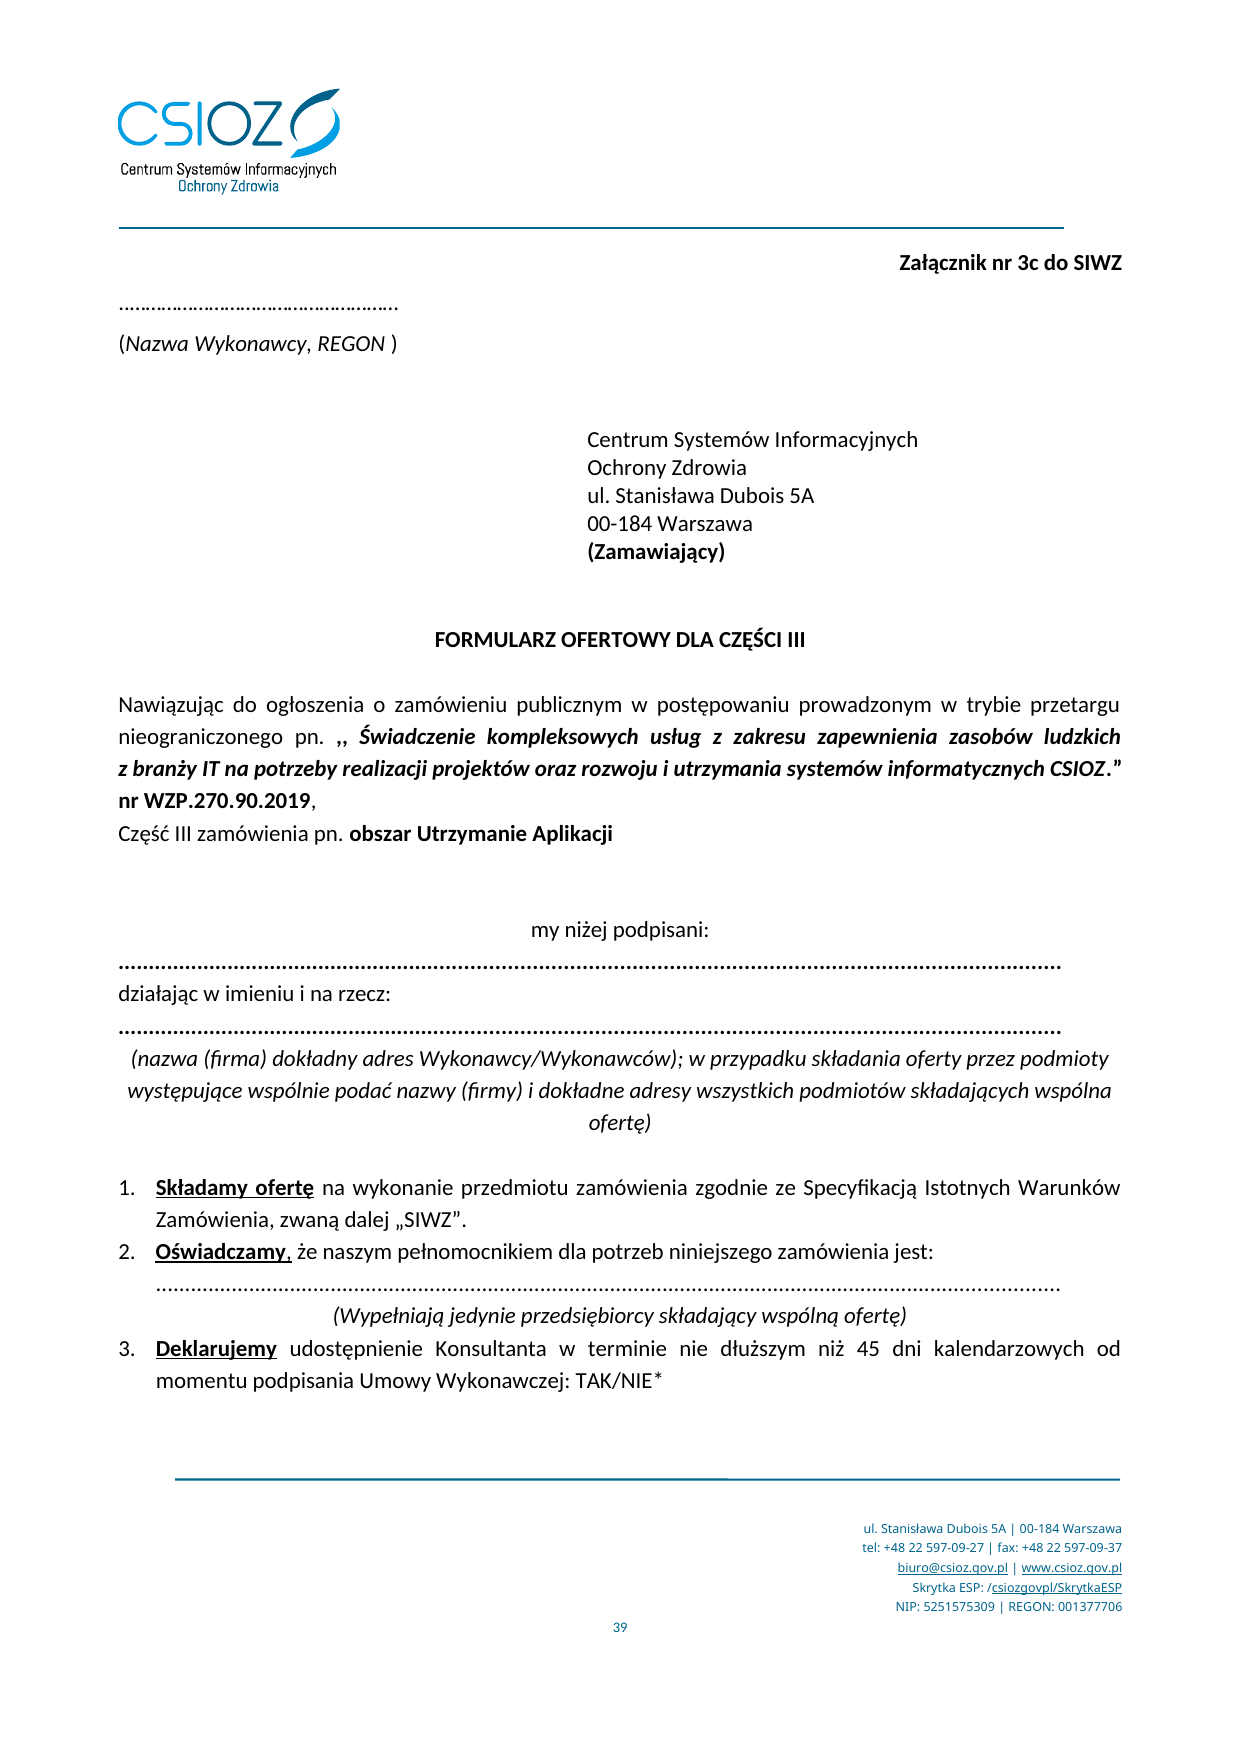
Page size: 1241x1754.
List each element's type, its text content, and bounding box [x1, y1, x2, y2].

text Centrum Systemów Informacyjnych [118, 425, 1122, 453]
text Nawiązując do ogłoszenia o zamówieniu publicznym w postępowaniu prowadzonym w trybie przetargu nieograniczonego pn. ,, Świadczenie kompleksowych usług z zakresu zapewnienia zasobów ludzkich z branży IT na potrzeby realizacji projektów oraz rozwoju i utrzymania systemów informatycznych CSIOZ.” nr WZP.270.90.2019, [118, 690, 1122, 814]
list Deklarujemy udostępnienie Konsultanta w terminie nie dłuższym niż 45 dni kalendarzowych od momentu podpisania Umowy Wykonawczej: TAK/NIE* [118, 1334, 1122, 1394]
text ul. Stanisława Dubois 5A [118, 481, 1122, 509]
text (Wypełniają jedynie przedsiębiorcy składający wspólną ofertę) [118, 1301, 1122, 1329]
text my niżej podpisani: [118, 915, 1122, 943]
text (Nazwa Wykonawcy, REGON ) [118, 329, 1122, 357]
text Część III zamówienia pn. obszar Utrzymanie Aplikacji [118, 819, 1122, 847]
text FORMULARZ OFERTOWY DLA CZĘŚCI III [118, 626, 1122, 653]
text działając w imieniu i na rzecz: [118, 979, 1122, 1008]
text ..…………………………………………… [118, 288, 1122, 316]
text Ochrony Zdrowia [118, 453, 1122, 481]
text 00-184 Warszawa [118, 509, 1122, 537]
text (Zamawiający) [118, 537, 1122, 565]
text Załącznik nr 3c do SIWZ [118, 248, 1122, 276]
list Oświadczamy, że naszym pełnomocnikiem dla potrzeb niniejszego zamówienia jest: [118, 1237, 1122, 1265]
list Składamy ofertę na wykonanie przedmiotu zamówienia zgodnie ze Specyfikacją Istotnych Warunków Zamówienia, zwaną dalej „SIWZ”. [118, 1173, 1122, 1233]
text (nazwa (firma) dokładny adres Wykonawcy/Wykonawców); w przypadku składania oferty przez podmioty występujące wspólnie podać nazwy (firmy) i dokładne adresy wszystkich podmiotów składających wspólna ofertę) [118, 1044, 1122, 1136]
